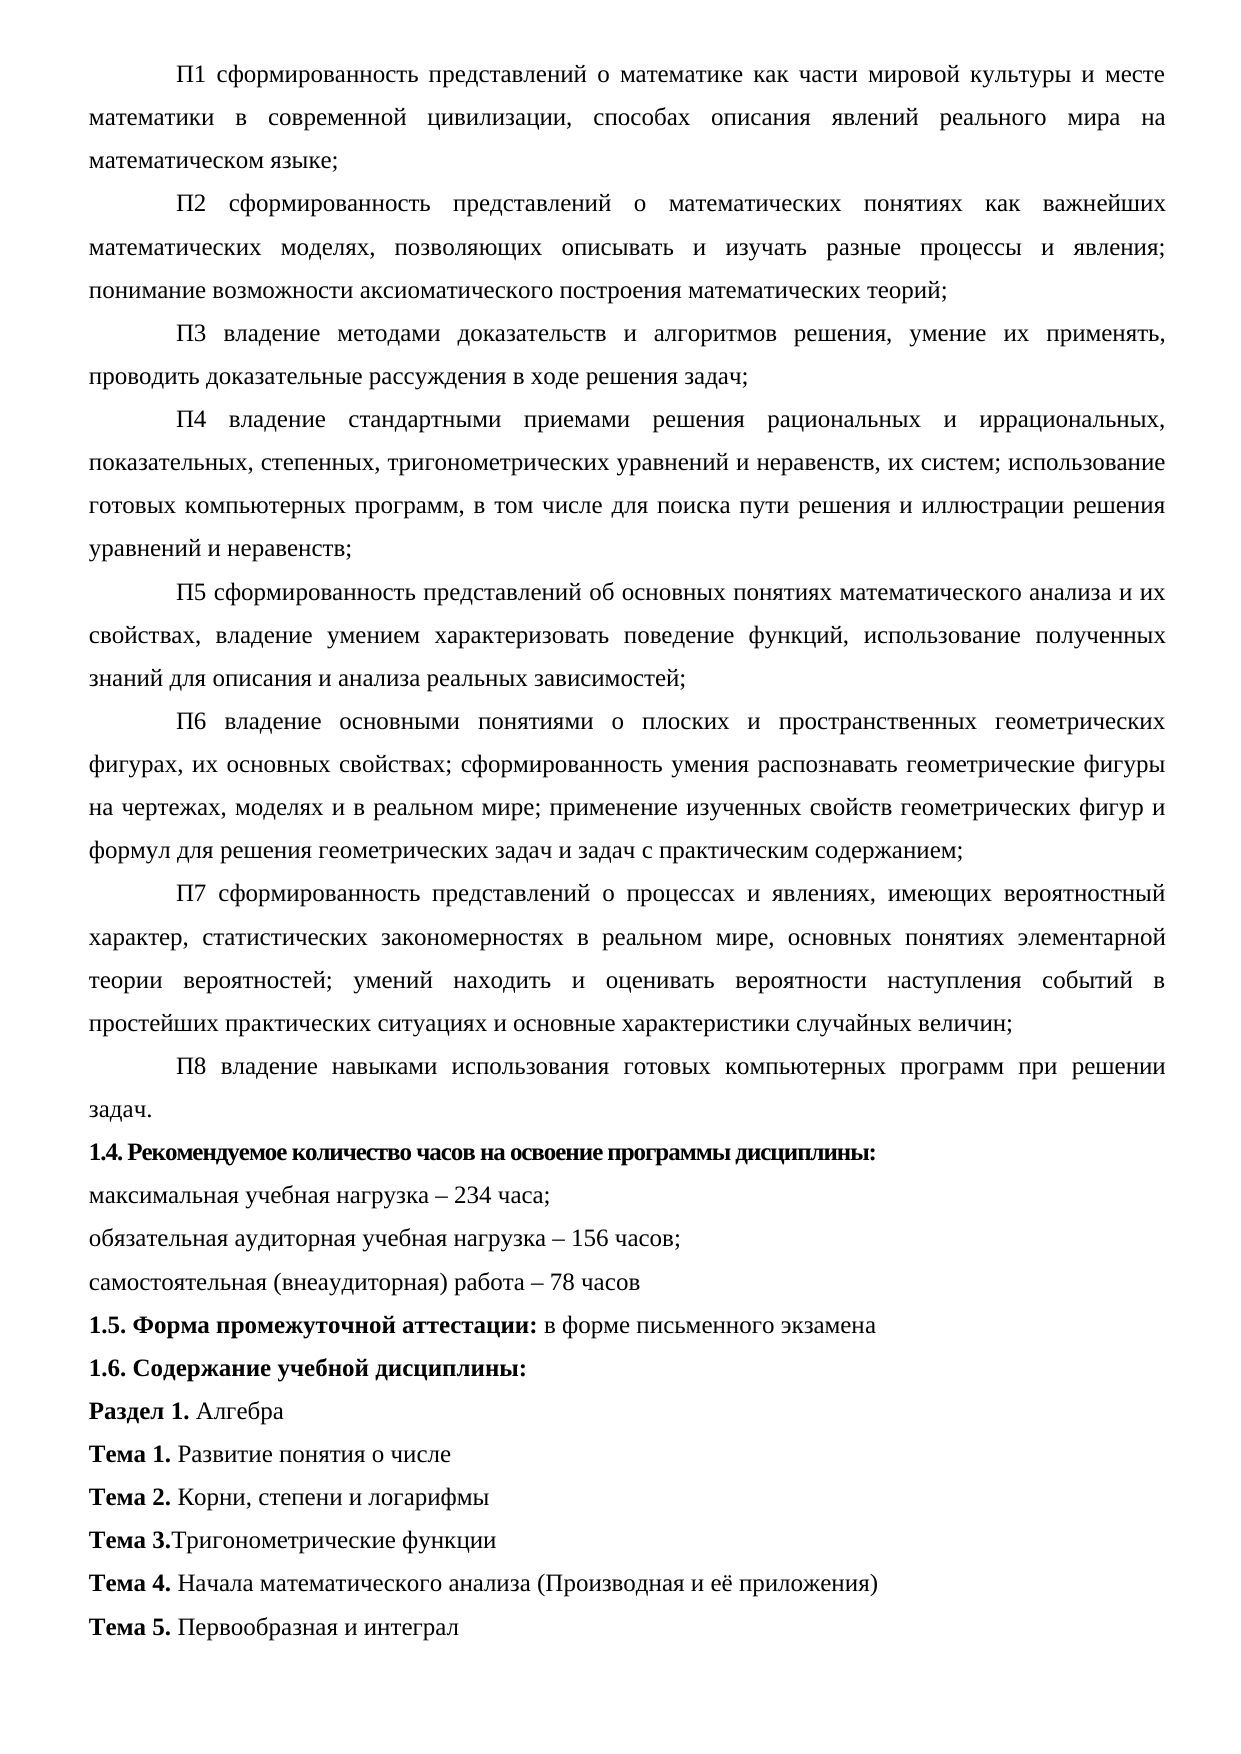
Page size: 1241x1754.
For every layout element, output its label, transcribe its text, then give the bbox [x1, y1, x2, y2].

text П2 сформированность представлений о математических понятиях как важнейших математических моделях, позволяющих описывать и изучать разные процессы и явления; понимание возможности аксиоматического построения математических теорий; [89, 188, 1167, 303]
text П5 сформированность представлений об основных понятиях математического анализа и их свойствах, владение умением характеризовать поведение функций, использование полученных знаний для описания и анализа реальных зависимостей; [89, 577, 1167, 692]
text П6 владение основными понятиями о плоских и пространственных геометрических фигурах, их основных свойствах; сформированность умения распознавать геометрические фигуры на чертежах, моделях и в реальном мире; применение изученных свойств геометрических фигур и формул для решения геометрических задач и задач с практическим содержанием; [89, 706, 1167, 864]
text П8 владение навыками использования готовых компьютерных программ при решении задач. [89, 1051, 1167, 1123]
text Тема 5. Первообразная и интеграл [89, 1612, 1167, 1640]
text Тема 3.Тригонометрические функции [89, 1525, 1167, 1554]
text Тема 2. Корни, степени и логарифмы [89, 1482, 1167, 1511]
text Раздел 1. Алгебра [89, 1396, 1167, 1425]
text самостоятельная (внеаудиторная) работа – 78 часов [89, 1267, 1167, 1295]
text 1.5. Форма промежуточной аттестации: в форме письменного экзамена [89, 1310, 1167, 1338]
text максимальная учебная нагрузка – 234 часа; [89, 1180, 1167, 1209]
text П3 владение методами доказательств и алгоритмов решения, умение их применять, проводить доказательные рассуждения в ходе решения задач; [89, 318, 1167, 390]
text обязательная аудиторная учебная нагрузка – 156 часов; [89, 1223, 1167, 1252]
text П7 сформированность представлений о процессах и явлениях, имеющих вероятностный характер, статистических закономерностях в реальном мире, основных понятиях элементарной теории вероятностей; умений находить и оценивать вероятности наступления событий в простейших практических ситуациях и основные характеристики случайных величин; [89, 878, 1167, 1037]
text 1.4. Рекомендуемое количество часов на освоение программы дисциплины: [89, 1137, 1167, 1166]
text П4 владение стандартными приемами решения рациональных и иррациональных, показательных, степенных, тригонометрических уравнений и неравенств, их систем; использование готовых компьютерных программ, в том числе для поиска пути решения и иллюстрации решения уравнений и неравенств; [89, 404, 1167, 562]
text Тема 1. Развитие понятия о числе [89, 1439, 1167, 1468]
text П1 сформированность представлений о математике как части мировой культуры и месте математики в современной цивилизации, способах описания явлений реального мира на математическом языке; [89, 59, 1167, 174]
text Тема 4. Начала математического анализа (Производная и её приложения) [89, 1568, 1167, 1597]
text 1.6. Содержание учебной дисциплины: [89, 1353, 1167, 1382]
